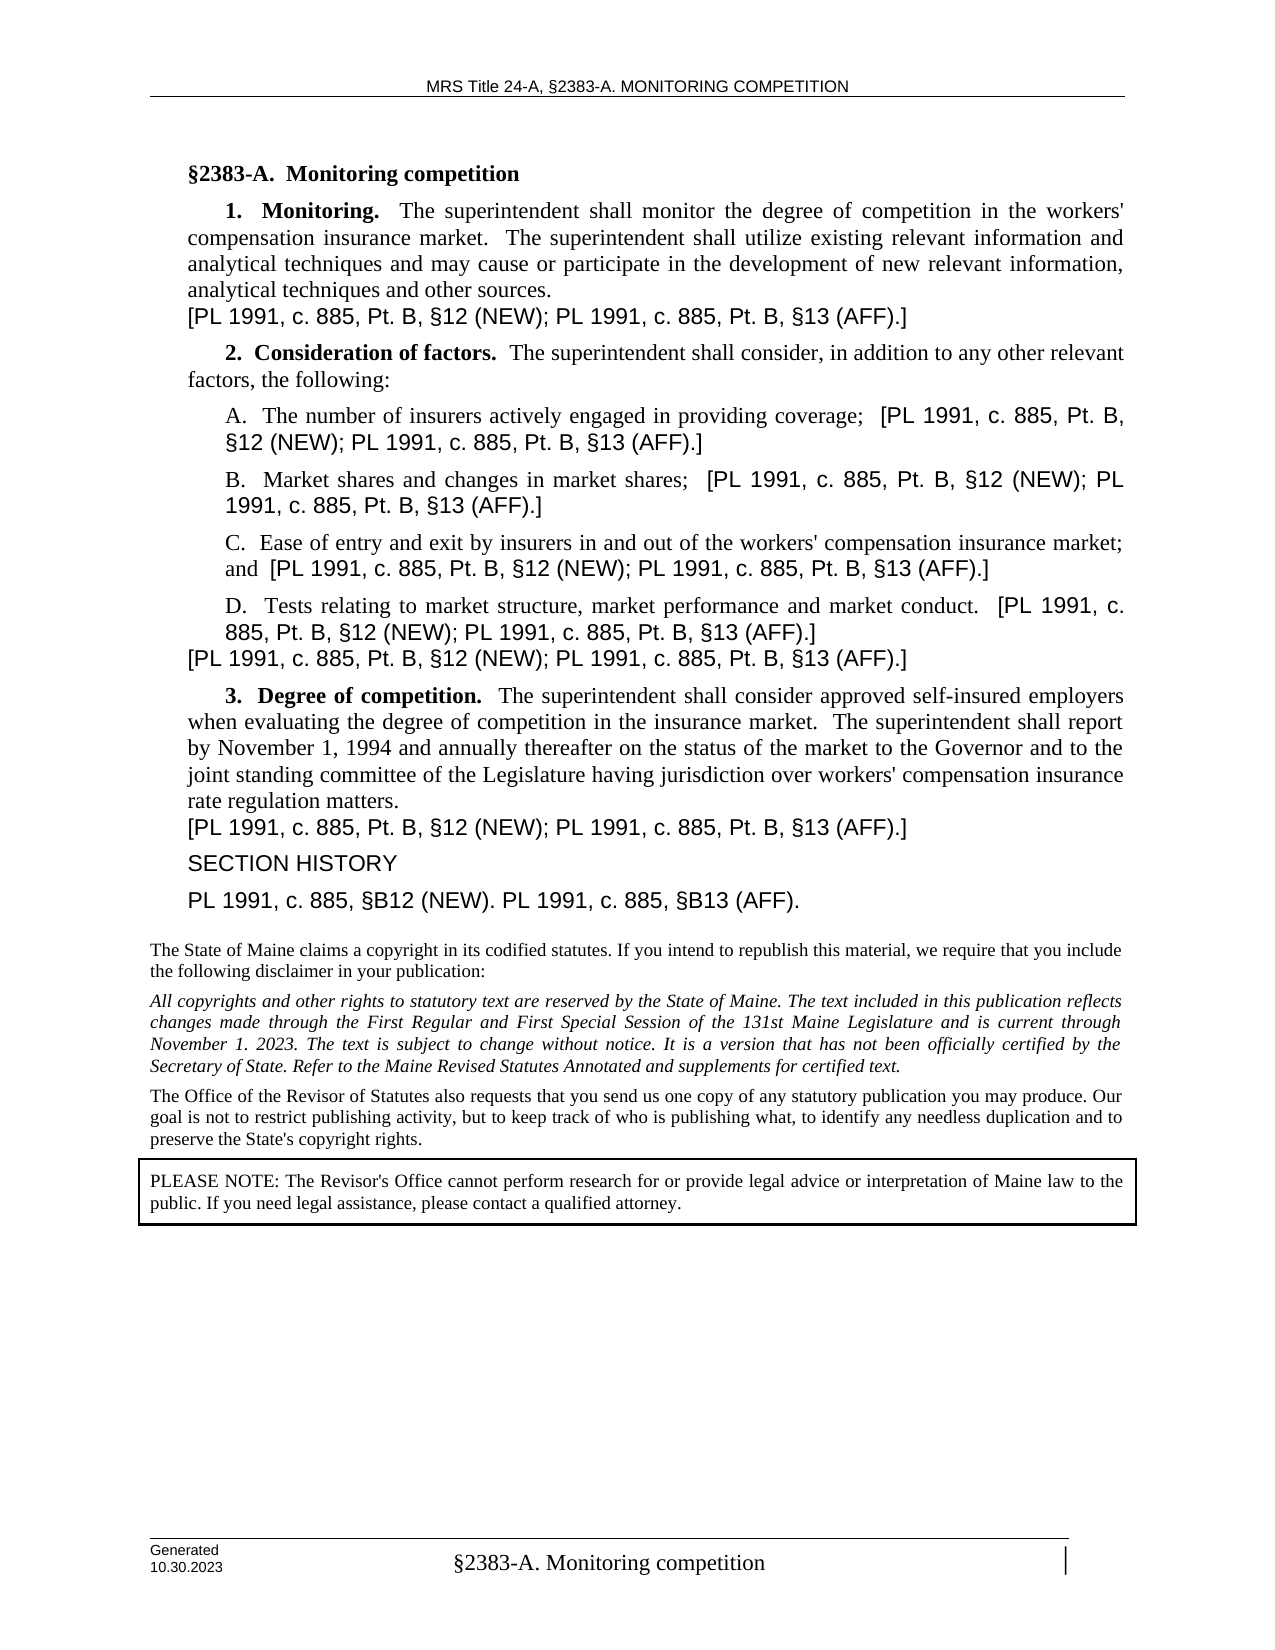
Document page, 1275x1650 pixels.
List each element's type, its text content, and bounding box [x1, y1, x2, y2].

text C. Ease of entry and exit by insurers in and out of the workers' compensation insurance market; and [PL 1991, c. 885, Pt. B, §12 (NEW); PL 1991, c. 885, Pt. B, §13 (AFF).] [225, 529, 1125, 582]
text A. The number of insurers actively engaged in providing coverage; [PL 1991, c. 885, Pt. B, §12 (NEW); PL 1991, c. 885, Pt. B, §13 (AFF).] [225, 402, 1125, 455]
text All copyrights and other rights to statutory text are reserved by the State of Maine. The text included in this publication reflects changes made through the First Regular and First Special Session of the 131st Maine Legislature and is current through November 1. 2023 . The text is subject to change without notice. It is a version that has not been officially certified by the Secretary of State. Refer to the Maine Revised Statutes Annotated and supplements for certified text. [150, 990, 1125, 1076]
text [PL 1991, c. 885, Pt. B, §12 (NEW); PL 1991, c. 885, Pt. B, §13 (AFF).] [187, 813, 1125, 840]
text [PL 1991, c. 885, Pt. B, §12 (NEW); PL 1991, c. 885, Pt. B, §13 (AFF).] [187, 303, 1125, 329]
text 3. Degree of competition. The superintendent shall consider approved self-insured employers when evaluating the degree of competition in the insurance market. The superintendent shall report by November 1, 1994 and annually thereafter on the status of the market to the Governor and to the joint standing committee of the Legislature having jurisdiction over workers' compensation insurance rate regulation matters. [187, 682, 1125, 813]
text PLEASE NOTE: The Revisor's Office cannot perform research for or provide legal advice or interpretation of Maine law to the public. If you need legal assistance, please contact a qualified attorney. [140, 1160, 1135, 1223]
text PL 1991, c. 885, §B12 (NEW). PL 1991, c. 885, §B13 (AFF). [187, 887, 1125, 913]
text 2. Consideration of factors. The superintendent shall consider, in addition to any other relevant factors, the following: [187, 339, 1125, 392]
text B. Market shares and changes in market shares; [PL 1991, c. 885, Pt. B, §12 (NEW); PL 1991, c. 885, Pt. B, §13 (AFF).] [225, 466, 1125, 518]
text 1. Monitoring. The superintendent shall monitor the degree of competition in the workers' compensation insurance market. The superintendent shall utilize existing relevant information and analytical techniques and may cause or participate in the development of new relevant information, analytical techniques and other sources. [187, 197, 1125, 303]
text The Office of the Revisor of Statutes also requests that you send us one copy of any statutory publication you may produce. Our goal is not to restrict publishing activity, but to keep track of who is publishing what, to identify any needless duplication and to preserve the State's copyright rights. [150, 1084, 1125, 1149]
text [PL 1991, c. 885, Pt. B, §12 (NEW); PL 1991, c. 885, Pt. B, §13 (AFF).] [187, 645, 1125, 671]
text D. Tests relating to market structure, market performance and market conduct. [PL 1991, c. 885, Pt. B, §12 (NEW); PL 1991, c. 885, Pt. B, §13 (AFF).] [225, 592, 1125, 645]
text The State of Maine claims a copyright in its codified statutes. If you intend to republish this material, we require that you include the following disclaimer in your publication: [150, 938, 1125, 982]
text SECTION HISTORY [187, 850, 1125, 877]
text §2383-A. Monitoring competition [187, 160, 1125, 187]
